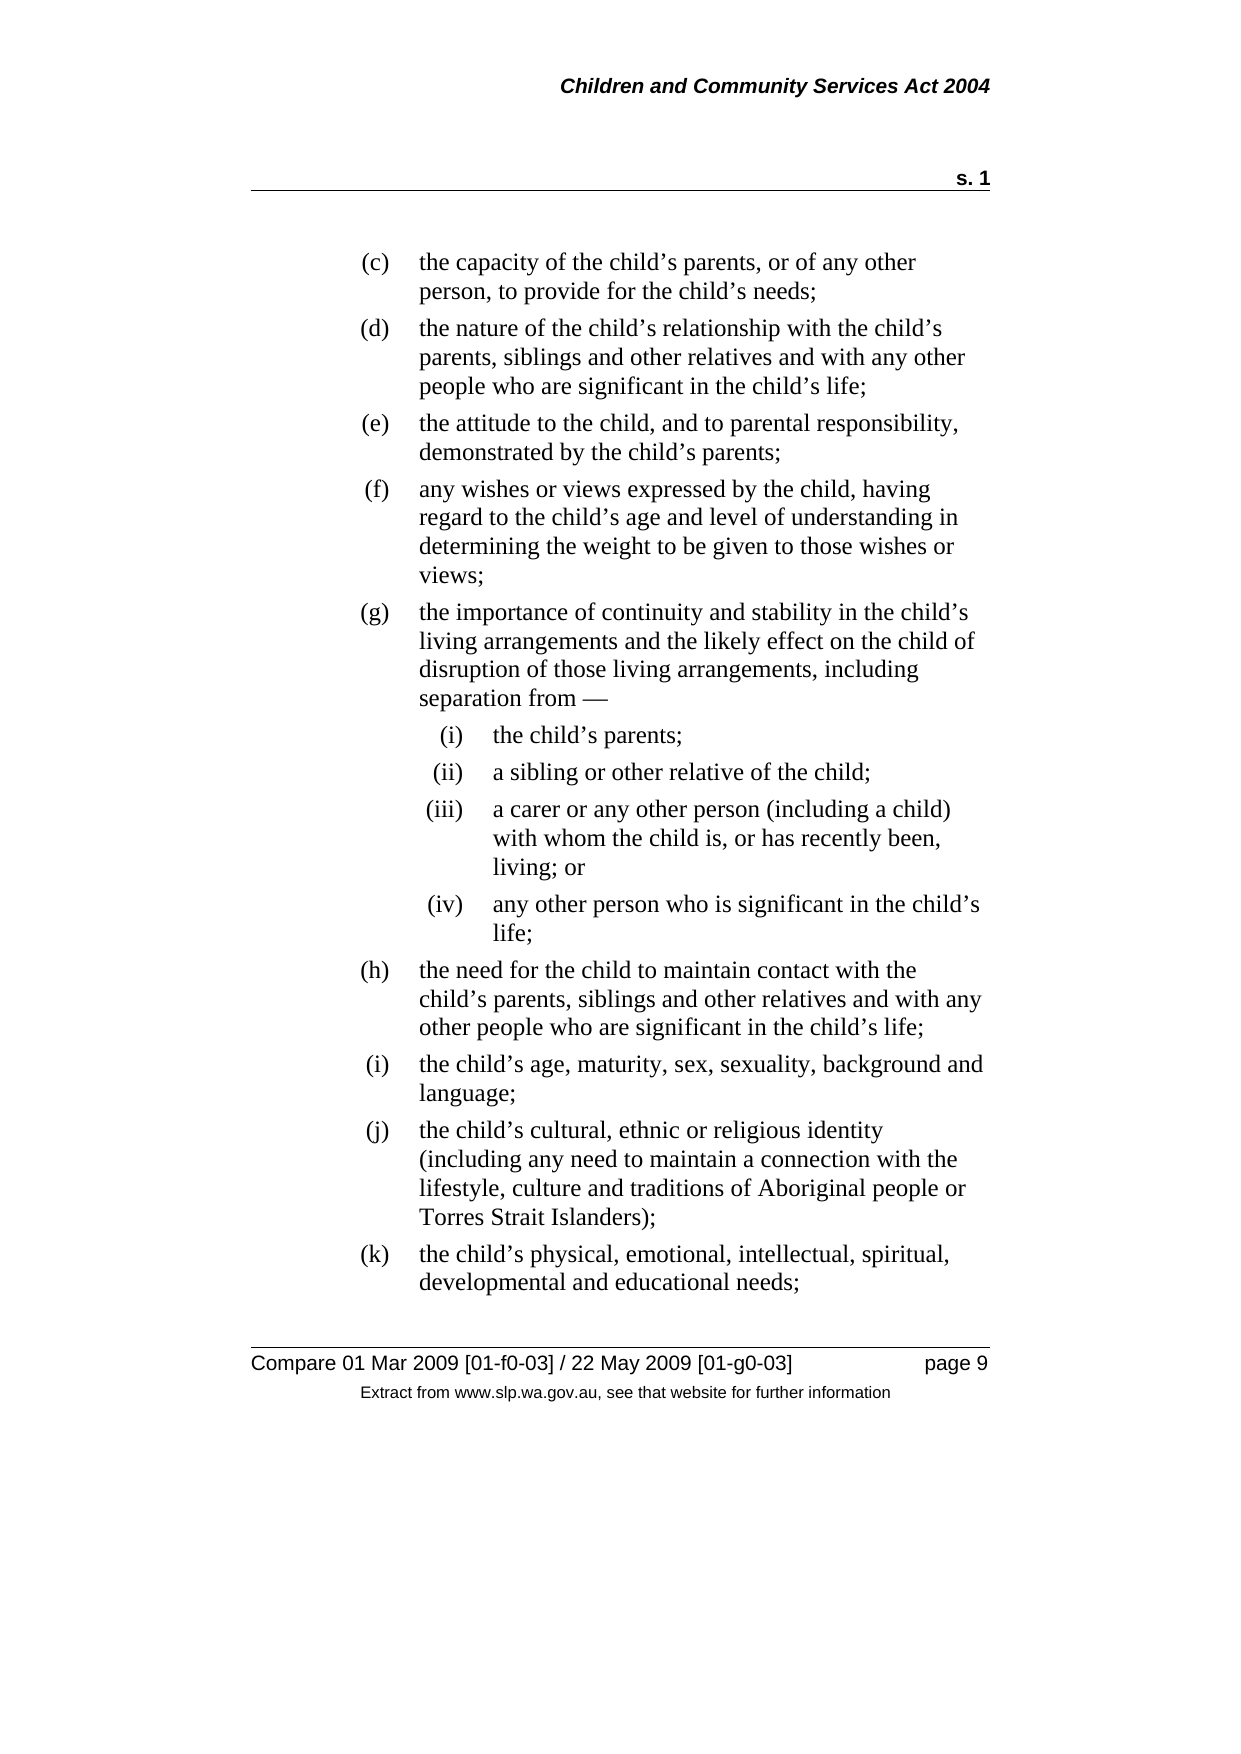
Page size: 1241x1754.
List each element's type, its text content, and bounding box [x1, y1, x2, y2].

text (h) the need for the child to maintain contact with the child’s parents, siblings and other relatives and with any other people who are significant in the child’s life; [251, 955, 990, 1041]
text (k) the child’s physical, emotional, intellectual, spiritual, developmental and educational needs; [251, 1239, 990, 1296]
text (d) the nature of the child’s relationship with the child’s parents, siblings and other relatives and with any other people who are significant in the child’s life; [251, 313, 990, 399]
text (iii) a carer or any other person (including a child) with whom the child is, or has recently been, living; or [251, 794, 990, 881]
text (ii) a sibling or other relative of the child; [251, 757, 990, 786]
text (i) the child’s age, maturity, sex, sexuality, background and language; [251, 1049, 990, 1107]
text (f) any wishes or views expressed by the child, having regard to the child’s age and level of understanding in determining the weight to be given to those wishes or views; [251, 474, 990, 589]
text (g) the importance of continuity and stability in the child’s living arrangements and the likely effect on the child of disruption of those living arrangements, including separation from — [251, 597, 990, 712]
text (j) the child’s cultural, ethnic or religious identity (including any need to maintain a connection with the lifestyle, culture and traditions of Aboriginal people or Torres Strait Islanders); [251, 1115, 990, 1230]
text (e) the attitude to the child, and to parental responsibility, demonstrated by the child’s parents; [251, 408, 990, 465]
text (c) the capacity of the child’s parents, or of any other person, to provide for the child’s needs; [251, 247, 990, 305]
text (i) the child’s parents; [251, 720, 990, 749]
text (iv) any other person who is significant in the child’s life; [251, 889, 990, 947]
